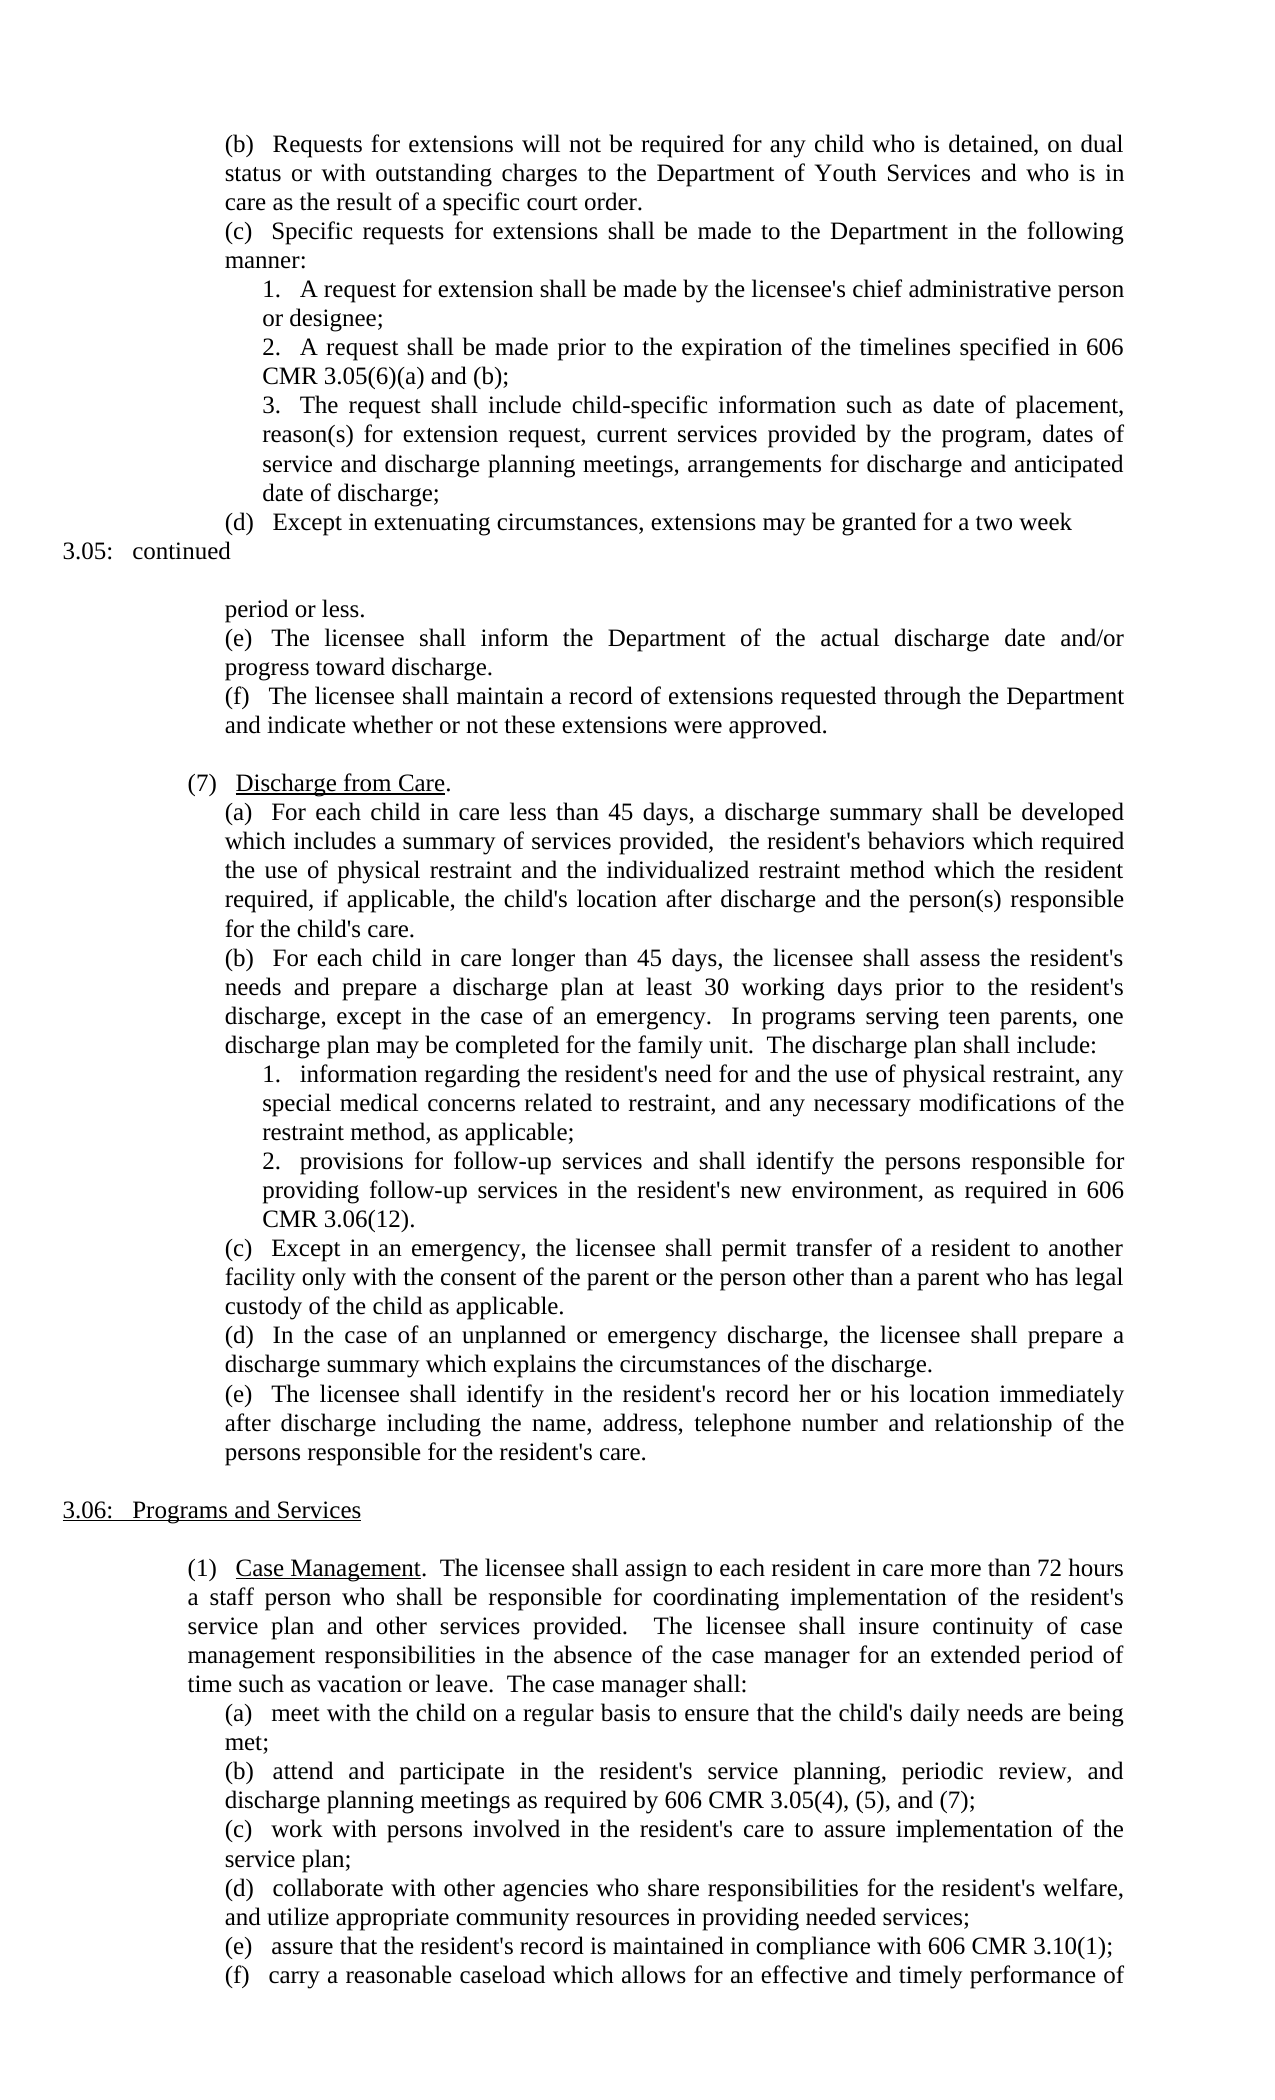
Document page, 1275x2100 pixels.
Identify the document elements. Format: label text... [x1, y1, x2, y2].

text (d) In the case of an unplanned or emergency discharge, the licensee shall prepare a discharge summary which explains the circumstances of the discharge. [224, 1321, 1125, 1379]
text (e) The licensee shall inform the Department of the actual discharge date and/or progress toward discharge. [224, 623, 1125, 681]
text (b) attend and participate in the resident's service planning, periodic review, and discharge planning meetings as required by 606 CMR 3.05(4), (5), and (7); [224, 1757, 1125, 1815]
text 3. The request shall include child-specific information such as date of placement, reason(s) for extension request, current services provided by the program, dates of service and discharge planning meetings, arrangements for discharge and anticipated date of discharge; [262, 391, 1125, 507]
text (e) assure that the resident's record is maintained in compliance with 606 CMR 3.10(1); [224, 1931, 1125, 1960]
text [224, 1960, 1125, 1989]
text 3.05: continued [62, 536, 1125, 565]
text (d) collaborate with other agencies who share responsibilities for the resident's welfare, and utilize appropriate community resources in providing needed services; [224, 1873, 1125, 1931]
text 1. information regarding the resident's need for and the use of physical restraint, any special medical concerns related to restraint, and any necessary modifications of the restraint method, as applicable; [262, 1059, 1125, 1146]
text (1) Case Management. The licensee shall assign to each resident in care more than 72 hours a staff person who shall be responsible for coordinating implementation of the resident's service plan and other services provided. The licensee shall insure continuity of case management responsibilities in the absence of the case manager for an extended period of time such as vacation or leave. The case manager shall: [187, 1553, 1125, 1698]
text (7) Discharge from Care. [187, 768, 1125, 797]
text period or less. [224, 594, 1125, 623]
text 2. provisions for follow-up services and shall identify the persons responsible for providing follow-up services in the resident's new environment, as required in 606 CMR 3.06(12). [262, 1146, 1125, 1233]
text (e) The licensee shall identify in the resident's record her or his location immediately after discharge including the name, address, telephone number and relationship of the persons responsible for the resident's care. [224, 1379, 1125, 1466]
text 1. A request for extension shall be made by the licensee's chief administrative person or designee; [262, 274, 1125, 332]
text (b) For each child in care longer than 45 days, the licensee shall assess the resident's needs and prepare a discharge plan at least 30 working days prior to the resident's discharge, except in the case of an emergency. In programs serving teen parents, one discharge plan may be completed for the family unit. The discharge plan shall include: [224, 943, 1125, 1059]
text (a) For each child in care less than 45 days, a discharge summary shall be developed which includes a summary of services provided, the resident's behaviors which required the use of physical restraint and the individualized restraint method which the resident required, if applicable, the child's location after discharge and the person(s) responsible for the child's care. [224, 797, 1125, 943]
text 3.06: Programs and Services [62, 1495, 1125, 1524]
text (c) work with persons involved in the resident's care to assure implementation of the service plan; [224, 1815, 1125, 1873]
text (c) Except in an emergency, the licensee shall permit transfer of a resident to another facility only with the consent of the parent or the person other than a parent who has legal custody of the child as applicable. [224, 1233, 1125, 1321]
text (b) Requests for extensions will not be required for any child who is detained, on dual status or with outstanding charges to the Department of Youth Services and who is in care as the result of a specific court order. [224, 129, 1125, 216]
text (f) The licensee shall maintain a record of extensions requested through the Department and indicate whether or not these extensions were approved. [224, 681, 1125, 739]
text (a) meet with the child on a regular basis to ensure that the child's daily needs are being met; [224, 1698, 1125, 1757]
text (c) Specific requests for extensions shall be made to the Department in the following manner: [224, 216, 1125, 274]
text 2. A request shall be made prior to the expiration of the timelines specified in 606 CMR 3.05(6)(a) and (b); [262, 332, 1125, 391]
text (d) Except in extenuating circumstances, extensions may be granted for a two week [224, 507, 1125, 536]
